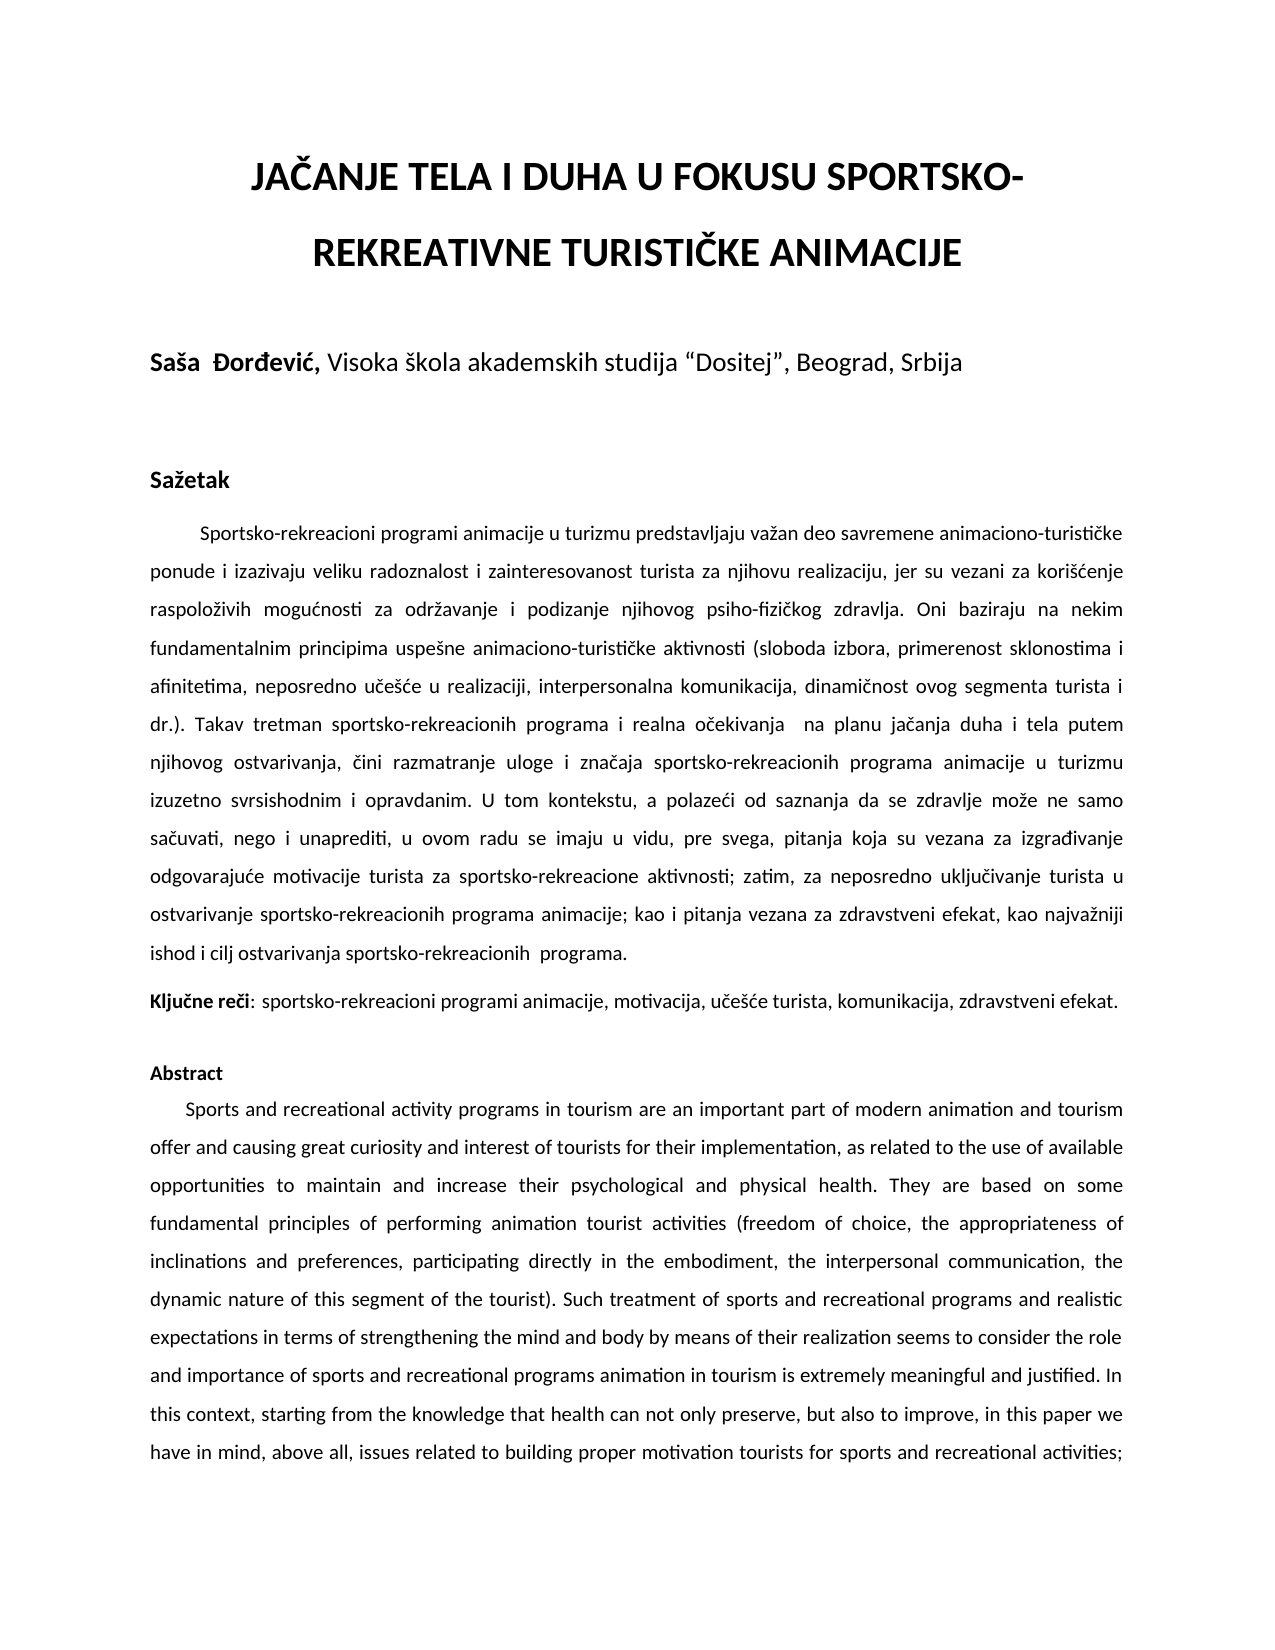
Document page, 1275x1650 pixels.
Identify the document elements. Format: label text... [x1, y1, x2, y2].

text Sportsko-rekreacioni programi animacije u turizmu predstavljaju važan deo savremene animaciono-turističke ponude i izazivaju veliku radoznalost i zainteresovanost turista za njihovu realizaciju, jer su vezani za korišćenje raspoloživih mogućnosti za održavanje i podizanje njihovog psiho-fizičkog zdravlja. Oni baziraju na nekim fundamentalnim principima uspešne animaciono-turističke aktivnosti (sloboda izbora, primerenost sklonostima i afinitetima, neposredno učešće u realizaciji, interpersonalna komunikacija, dinamičnost ovog segmenta turista i dr.). Takav tretman sportsko-rekreacionih programa i realna očekivanja na planu jačanja duha i tela putem njihovog ostvarivanja, čini razmatranje uloge i značaja sportsko-rekreacionih programa animacije u turizmu izuzetno svrsishodnim i opravdanim. U tom kontekstu, a polazeći od saznanja da se zdravlje može ne samo sačuvati, nego i unaprediti, u ovom radu se imaju u vidu, pre svega, pitanja koja su vezana za izgrađivanje odgovarajuće motivacije turista za sportsko-rekreacione aktivnosti; zatim, za neposredno uključivanje turista u ostvarivanje sportsko-rekreacionih programa animacije; kao i pitanja vezana za zdravstveni efekat, kao najvažniji ishod i cilj ostvarivanja sportsko-rekreacionih programa. [150, 520, 1125, 965]
text Sažetak [150, 464, 1125, 495]
text Ključne reči: sportsko-rekreacioni programi animacije, motivacija, učešće turista, komunikacija, zdravstveni efekat. [150, 988, 1125, 1014]
text Saša Đorđević, Visoka škola akademskih studija “Dositej”, Beograd, Srbija [150, 345, 1125, 378]
text JAČANJE TELA I DUHA U FOKUSU SPORTSKO-REKREATIVNE TURISTIČKE ANIMACIJE [150, 150, 1125, 277]
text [150, 1096, 1125, 1464]
text Abstract [150, 1060, 1125, 1085]
